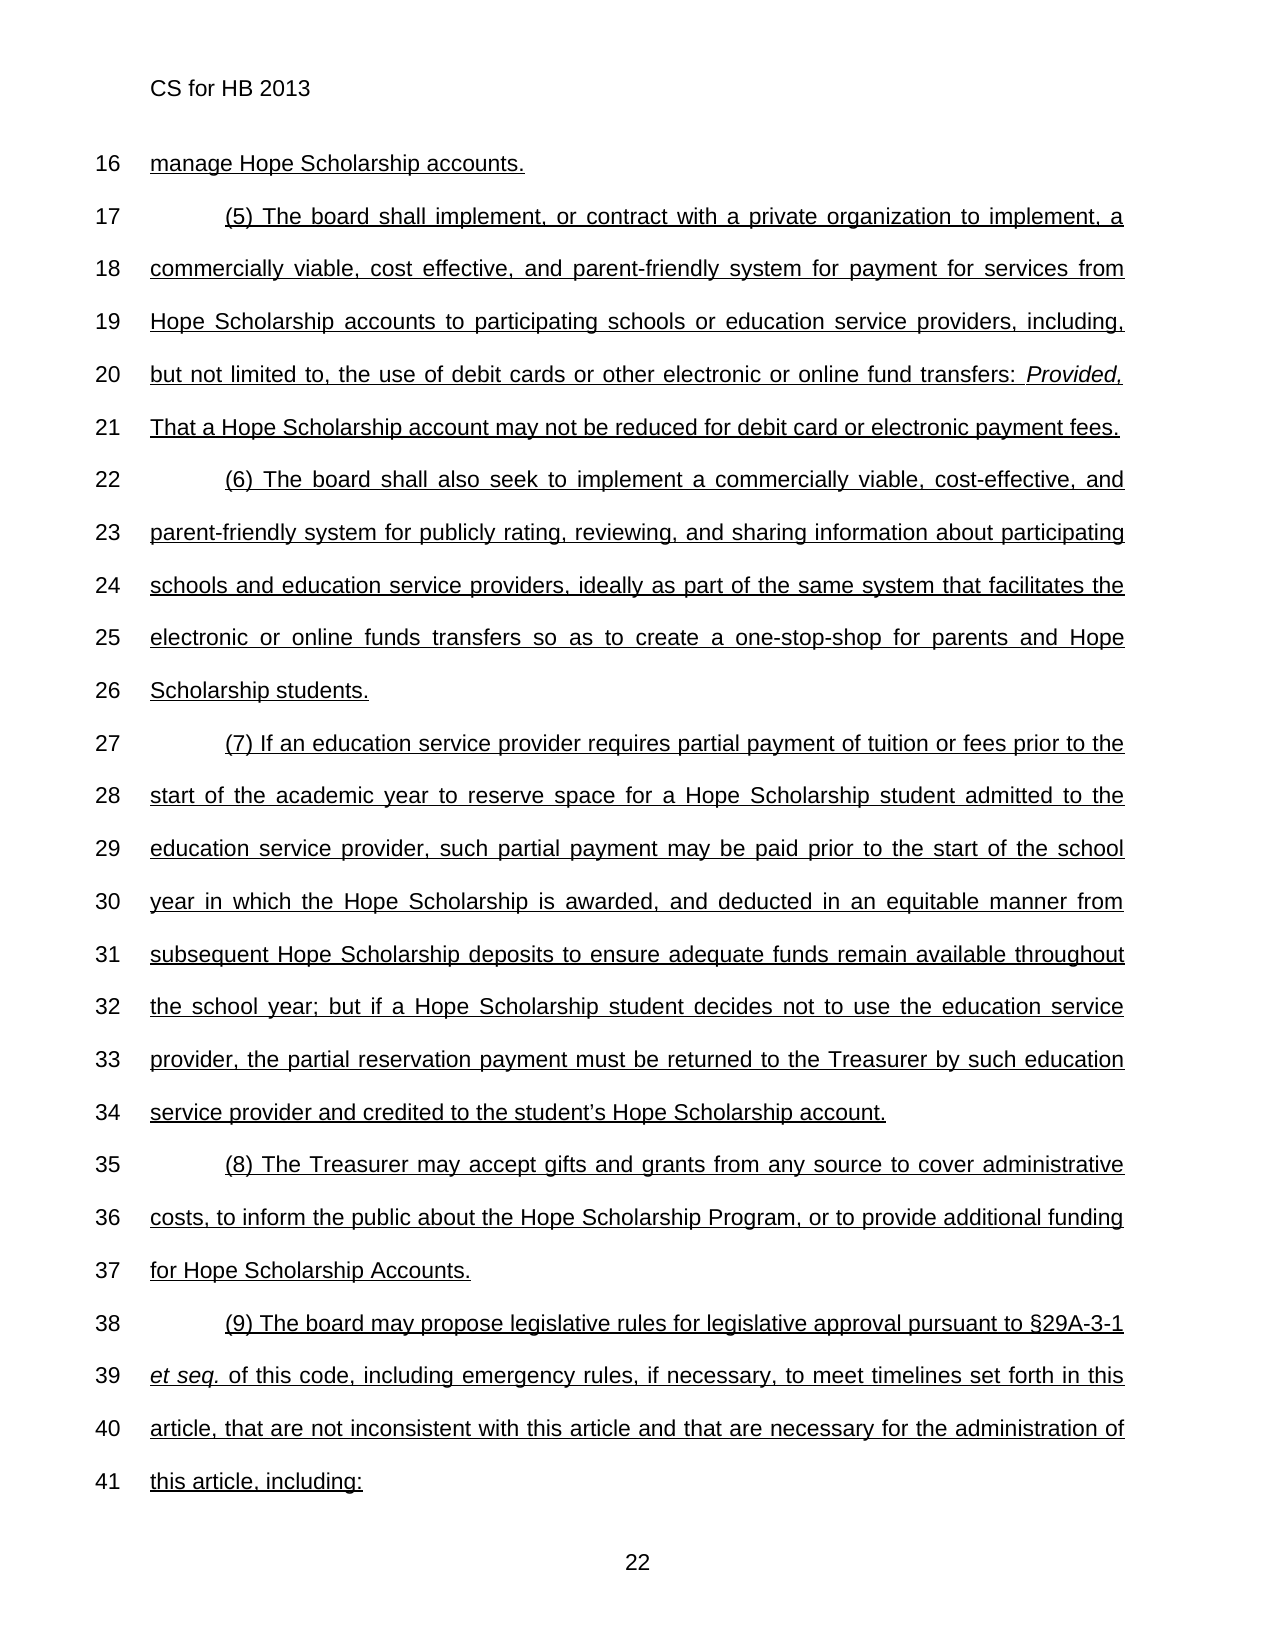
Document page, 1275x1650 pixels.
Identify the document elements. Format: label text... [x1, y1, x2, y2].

text (5) The board shall implement, or contract with a private organization to implement, a commercially viable, cost effective, and parent-friendly system for payment for services from Hope Scholarship accounts to participating schools or education service providers, including, but not limited to, the use of debit cards or other electronic or online fund transfers: Provided, That a Hope Scholarship account may not be reduced for debit card or electronic payment fees. [150, 332, 1125, 440]
text (6) The board shall also seek to implement a commercially viable, cost-effective, and parent-friendly system for publicly rating, reviewing, and sharing information about participating schools and education service providers, ideally as part of the same system that facilitates the electronic or online funds transfers so as to create a one-stop-shop for parents and Hope Scholarship students. [150, 596, 1125, 647]
text (7) If an education service provider requires partial payment of tuition or fees prior to the start of the academic year to reserve space for a Hope Scholarship student admitted to the education service provider, such partial payment may be paid prior to the start of the school year in which the Hope Scholarship is awarded, and deducted in an equitable manner from subsequent Hope Scholarship deposits to ensure adequate funds remain available throughout the school year; but if a Hope Scholarship student decides not to use the education service provider, the partial reservation payment must be returned to the Treasurer by such education service provider and credited to the student’s Hope Scholarship account. [150, 730, 1125, 805]
text (7) If an education service provider requires partial payment of tuition or fees prior to the start of the academic year to reserve space for a Hope Scholarship student admitted to the education service provider, such partial payment may be paid prior to the start of the school year in which the Hope Scholarship is awarded, and deducted in an equitable manner from subsequent Hope Scholarship deposits to ensure adequate funds remain available throughout the school year; but if a Hope Scholarship student decides not to use the education service provider, the partial reservation payment must be returned to the Treasurer by such education service provider and credited to the student’s Hope Scholarship account. [150, 859, 1125, 963]
text (7) If an education service provider requires partial payment of tuition or fees prior to the start of the academic year to reserve space for a Hope Scholarship student admitted to the education service provider, such partial payment may be paid prior to the start of the school year in which the Hope Scholarship is awarded, and deducted in an equitable manner from subsequent Hope Scholarship deposits to ensure adequate funds remain available throughout the school year; but if a Hope Scholarship student decides not to use the education service provider, the partial reservation payment must be returned to the Treasurer by such education service provider and credited to the student’s Hope Scholarship account. [150, 806, 1125, 858]
text (8) The Treasurer may accept gifts and grants from any source to cover administrative costs, to inform the public about the Hope Scholarship Program, or to provide additional funding for Hope Scholarship Accounts. [150, 1151, 1125, 1283]
text (7) If an education service provider requires partial payment of tuition or fees prior to the start of the academic year to reserve space for a Hope Scholarship student admitted to the education service provider, such partial payment may be paid prior to the start of the school year in which the Hope Scholarship is awarded, and deducted in an equitable manner from subsequent Hope Scholarship deposits to ensure adequate funds remain available throughout the school year; but if a Hope Scholarship student decides not to use the education service provider, the partial reservation payment must be returned to the Treasurer by such education service provider and credited to the student’s Hope Scholarship account. [150, 1070, 1125, 1125]
text (6) The board shall also seek to implement a commercially viable, cost-effective, and parent-friendly system for publicly rating, reviewing, and sharing information about participating schools and education service providers, ideally as part of the same system that facilitates the electronic or online funds transfers so as to create a one-stop-shop for parents and Hope Scholarship students. [150, 648, 1125, 703]
text (9) The board may propose legislative rules for legislative approval pursuant to §29A-3-1 et seq. of this code, including emergency rules, if necessary, to meet timelines set forth in this article, that are not inconsistent with this article and that are necessary for the administration of this article, including: [150, 1309, 1125, 1385]
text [150, 150, 1125, 176]
text (6) The board shall also seek to implement a commercially viable, cost-effective, and parent-friendly system for publicly rating, reviewing, and sharing information about participating schools and education service providers, ideally as part of the same system that facilitates the electronic or online funds transfers so as to create a one-stop-shop for parents and Hope Scholarship students. [150, 466, 1125, 542]
text (5) The board shall implement, or contract with a private organization to implement, a commercially viable, cost effective, and parent-friendly system for payment for services from Hope Scholarship accounts to participating schools or education service providers, including, but not limited to, the use of debit cards or other electronic or online fund transfers: Provided, That a Hope Scholarship account may not be reduced for debit card or electronic payment fees. [150, 203, 1125, 278]
text (7) If an education service provider requires partial payment of tuition or fees prior to the start of the academic year to reserve space for a Hope Scholarship student admitted to the education service provider, such partial payment may be paid prior to the start of the school year in which the Hope Scholarship is awarded, and deducted in an equitable manner from subsequent Hope Scholarship deposits to ensure adequate funds remain available throughout the school year; but if a Hope Scholarship student decides not to use the education service provider, the partial reservation payment must be returned to the Treasurer by such education service provider and credited to the student’s Hope Scholarship account. [150, 965, 1125, 1069]
text (5) The board shall implement, or contract with a private organization to implement, a commercially viable, cost effective, and parent-friendly system for payment for services from Hope Scholarship accounts to participating schools or education service providers, including, but not limited to, the use of debit cards or other electronic or online fund transfers: Provided, That a Hope Scholarship account may not be reduced for debit card or electronic payment fees. [150, 279, 1125, 331]
text (9) The board may propose legislative rules for legislative approval pursuant to §29A-3-1 et seq. of this code, including emergency rules, if necessary, to meet timelines set forth in this article, that are not inconsistent with this article and that are necessary for the administration of this article, including: [150, 1439, 1125, 1494]
text (9) The board may propose legislative rules for legislative approval pursuant to §29A-3-1 et seq. of this code, including emergency rules, if necessary, to meet timelines set forth in this article, that are not inconsistent with this article and that are necessary for the administration of this article, including: [150, 1386, 1125, 1438]
text (6) The board shall also seek to implement a commercially viable, cost-effective, and parent-friendly system for publicly rating, reviewing, and sharing information about participating schools and education service providers, ideally as part of the same system that facilitates the electronic or online funds transfers so as to create a one-stop-shop for parents and Hope Scholarship students. [150, 543, 1125, 594]
